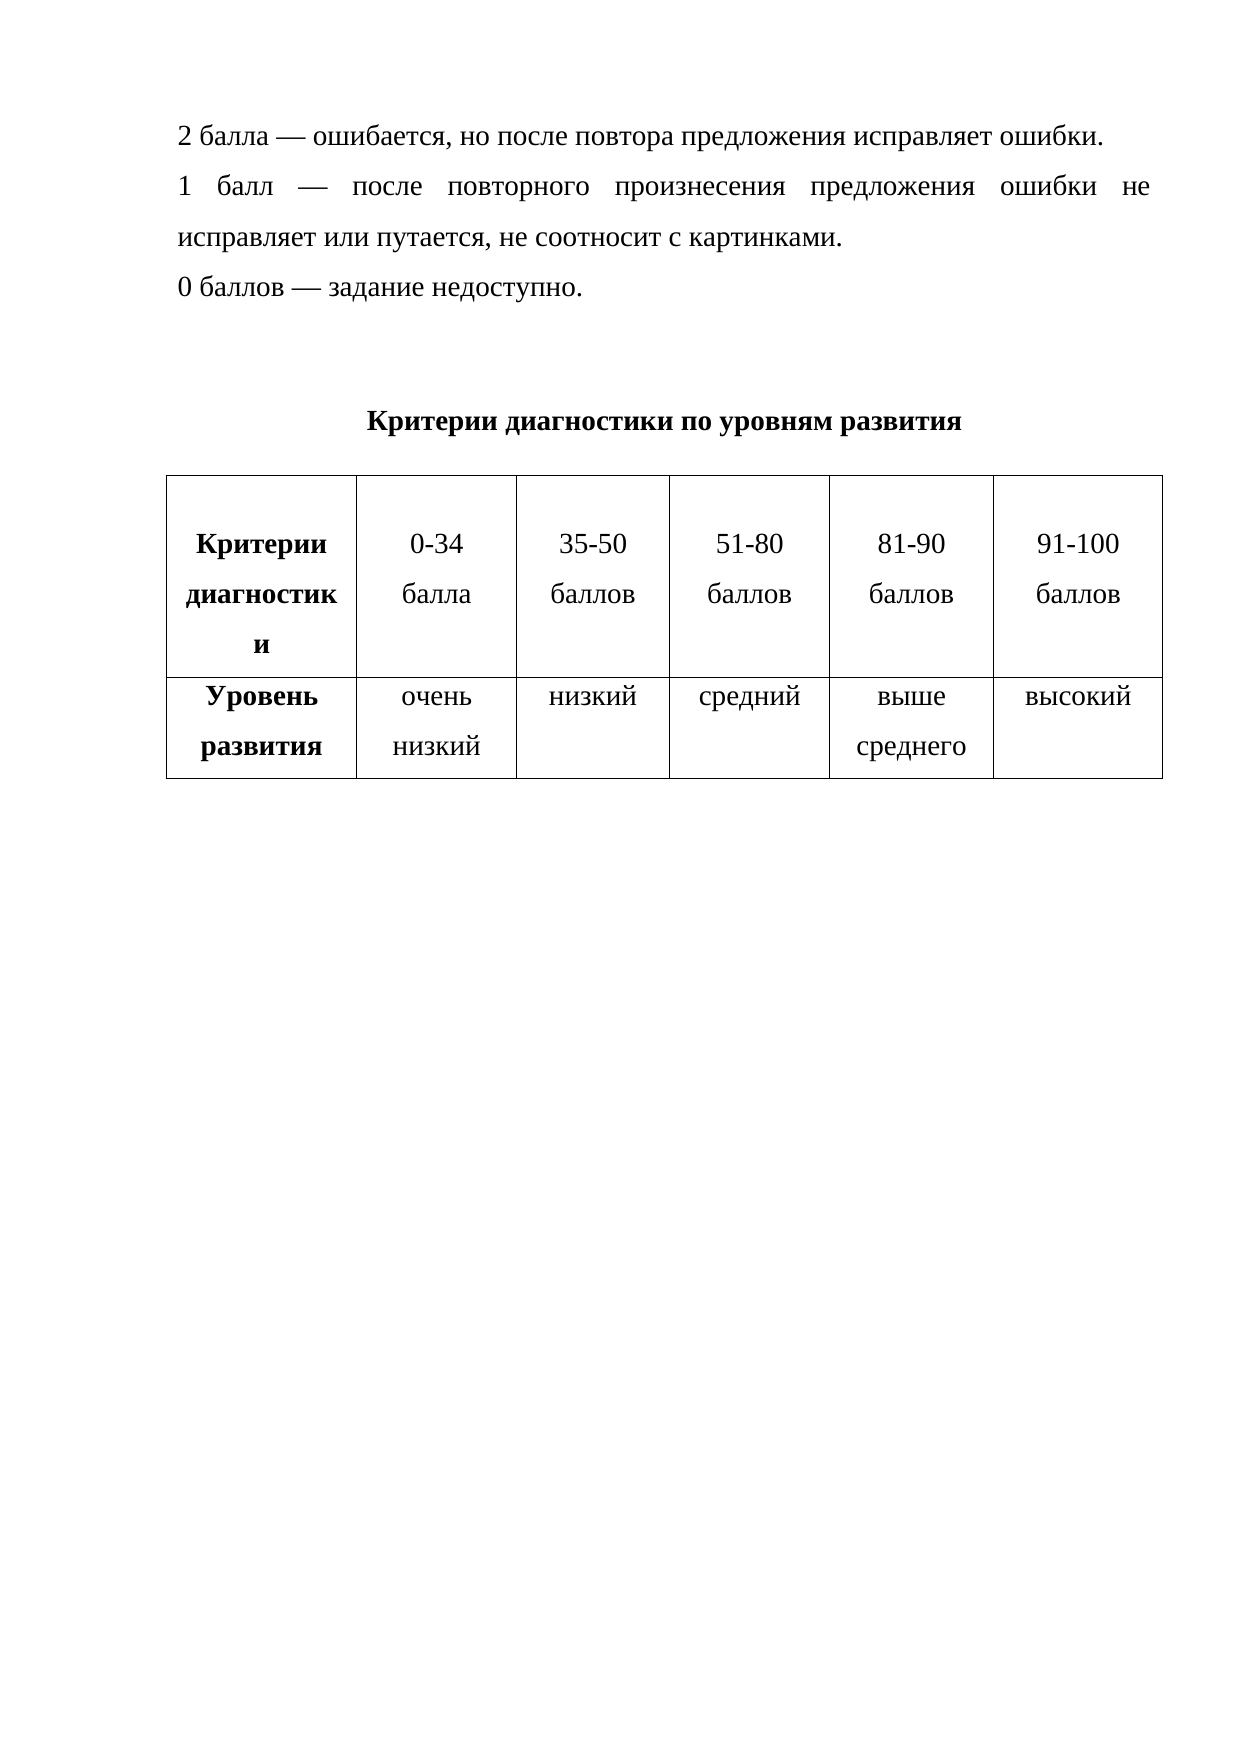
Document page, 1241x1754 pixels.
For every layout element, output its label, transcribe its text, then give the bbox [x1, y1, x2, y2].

table_cell высокий [994, 678, 1162, 778]
table_cell выше среднего [830, 678, 993, 778]
text Критерии диагностики по уровням развития [177, 403, 1152, 437]
text 2 балла — ошибается, но после повтора предложения исправляет ошибки. [177, 118, 1152, 152]
text 1 балл — после повторного произнесения предложения ошибки не исправляет или путается, не соотносит с картинками. [177, 168, 1152, 252]
table_header 91-100 баллов [994, 476, 1162, 677]
table_cell средний [670, 678, 829, 778]
table_cell Уровень развития [167, 678, 356, 778]
table_cell низкий [517, 678, 669, 778]
table_header 35-50 баллов [517, 476, 669, 677]
table_cell очень низкий [357, 678, 516, 778]
text 0 баллов — задание недоступно. [177, 269, 1152, 303]
table_header 51-80 баллов [670, 476, 829, 677]
table_header 0-34 балла [357, 476, 516, 677]
table_header 81-90 баллов [830, 476, 993, 677]
table_header Критерии диагностики [167, 476, 356, 677]
